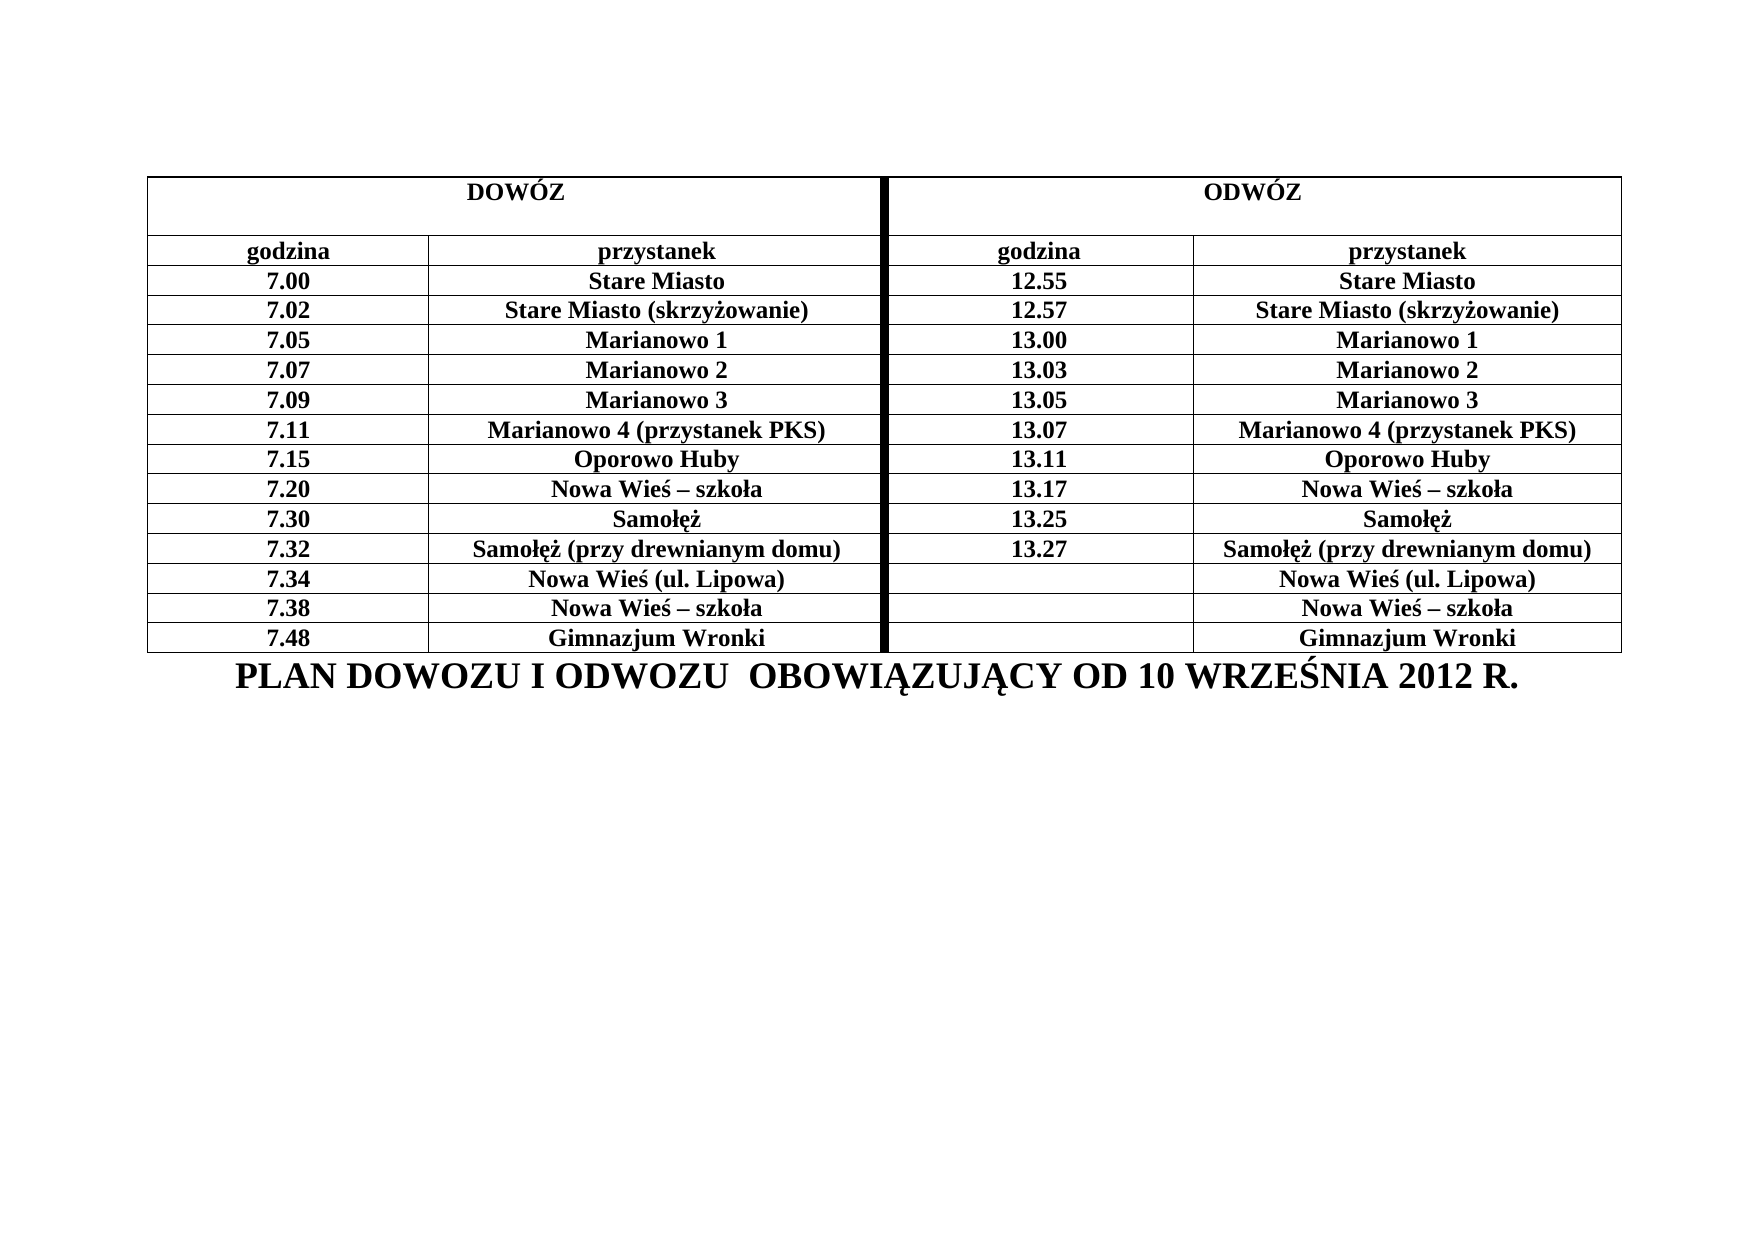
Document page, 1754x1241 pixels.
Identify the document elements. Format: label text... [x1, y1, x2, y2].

table_cell Stare Miasto [1194, 266, 1621, 294]
table_cell 13.27 [889, 534, 1193, 563]
table_cell 12.55 [889, 266, 1193, 294]
table_cell Samołęż (przy drewnianym domu) [1194, 534, 1621, 563]
table_cell Nowa Wieś – szkoła [1194, 594, 1621, 622]
table_cell 7.15 [148, 445, 428, 473]
table_cell 13.03 [889, 355, 1193, 384]
table_cell 7.02 [148, 296, 428, 324]
table_cell 13.25 [889, 504, 1193, 533]
table_cell Samołęż (przy drewnianym domu) [429, 534, 880, 563]
table_cell 7.00 [148, 266, 428, 294]
table_cell godzina [148, 236, 428, 265]
table_cell 13.00 [889, 325, 1193, 354]
table_cell 7.07 [148, 355, 428, 384]
table_cell 7.34 [148, 564, 428, 592]
table_cell 13.05 [889, 385, 1193, 414]
table_cell Nowa Wieś (ul. Lipowa) [1194, 564, 1621, 592]
table_cell 7.05 [148, 325, 428, 354]
table_header ODWÓZ [889, 178, 1621, 235]
table_cell [889, 594, 1193, 622]
table_cell Oporowo Huby [1194, 445, 1621, 473]
table_header DOWÓZ [148, 178, 880, 235]
table_cell Gimnazjum Wronki [1194, 623, 1621, 652]
table_cell Gimnazjum Wronki [429, 623, 880, 652]
table_cell Marianowo 1 [1194, 325, 1621, 354]
table_cell Marianowo 1 [429, 325, 880, 354]
table_cell Nowa Wieś (ul. Lipowa) [429, 564, 880, 592]
table_cell 7.11 [148, 415, 428, 443]
table_cell 13.07 [889, 415, 1193, 443]
table_cell 12.57 [889, 296, 1193, 324]
table_cell 7.48 [148, 623, 428, 652]
table_cell godzina [889, 236, 1193, 265]
table_cell 7.09 [148, 385, 428, 414]
table_cell 7.20 [148, 474, 428, 503]
table_cell 13.11 [889, 445, 1193, 473]
table_cell 7.32 [148, 534, 428, 563]
table_cell 7.38 [148, 594, 428, 622]
table_cell 13.17 [889, 474, 1193, 503]
table_cell Nowa Wieś – szkoła [1194, 474, 1621, 503]
table_cell Oporowo Huby [429, 445, 880, 473]
text PLAN DOWOZU I ODWOZU OBOWIĄZUJĄCY OD 10 WRZEŚNIA 2012 R. [148, 653, 1606, 696]
table_cell Samołęż [429, 504, 880, 533]
table_cell Stare Miasto [429, 266, 880, 294]
table_cell Nowa Wieś – szkoła [429, 474, 880, 503]
table_cell Marianowo 3 [1194, 385, 1621, 414]
table_cell 7.30 [148, 504, 428, 533]
table_cell Marianowo 2 [1194, 355, 1621, 384]
table_cell Marianowo 3 [429, 385, 880, 414]
table_cell Marianowo 2 [429, 355, 880, 384]
table_cell [889, 564, 1193, 592]
table_cell Nowa Wieś – szkoła [429, 594, 880, 622]
table_cell przystanek [429, 236, 880, 265]
table_cell Marianowo 4 (przystanek PKS) [1194, 415, 1621, 443]
table_cell Stare Miasto (skrzyżowanie) [429, 296, 880, 324]
table_cell Marianowo 4 (przystanek PKS) [429, 415, 880, 443]
table_cell Stare Miasto (skrzyżowanie) [1194, 296, 1621, 324]
table_cell przystanek [1194, 236, 1621, 265]
table_cell Samołęż [1194, 504, 1621, 533]
table_cell [889, 623, 1193, 652]
